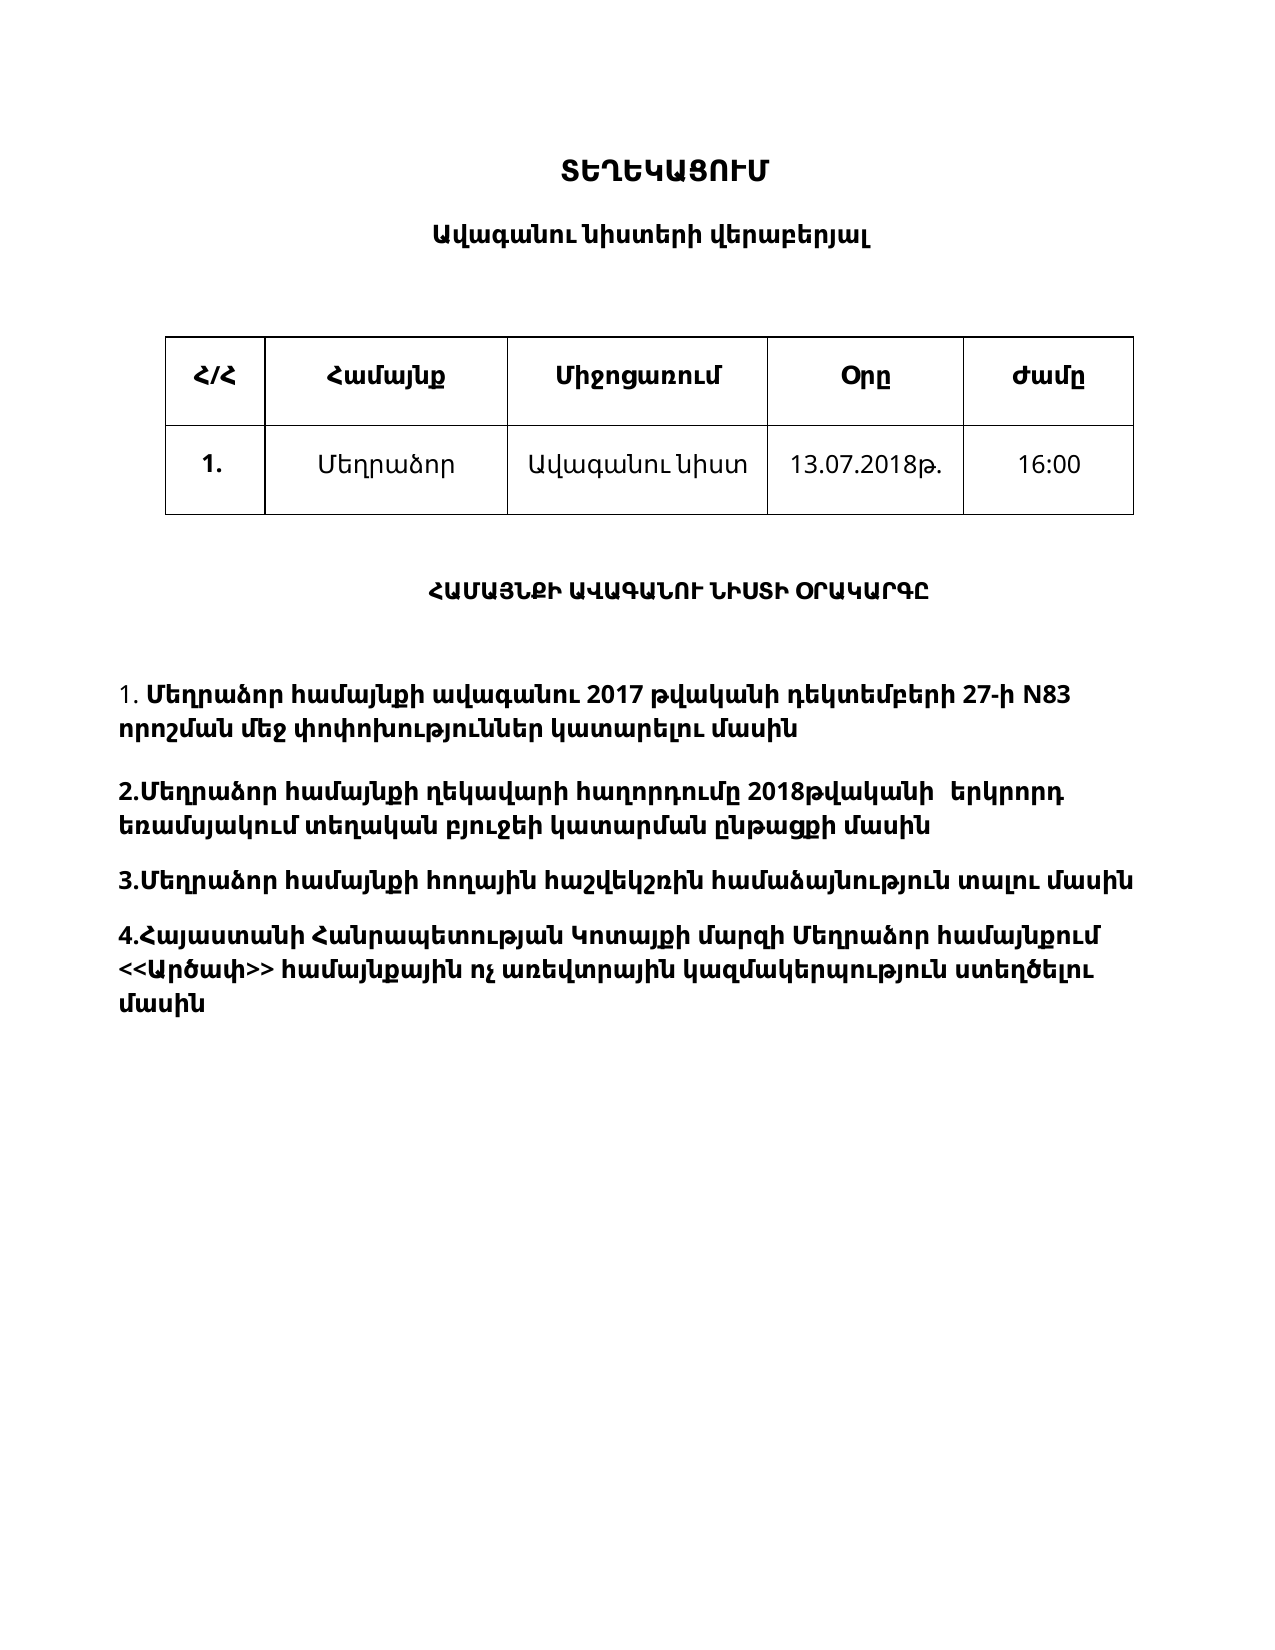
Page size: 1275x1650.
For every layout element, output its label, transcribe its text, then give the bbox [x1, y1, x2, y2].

table_cell [166, 426, 264, 514]
table_header Միջոցառում [508, 338, 767, 425]
table_header Հ/Հ [166, 338, 264, 425]
text 4.Հայաստանի Հանրապետության Կոտայքի մարզի Մեղրաձոր համայնքում <<Արծափ>> համայնքային ոչ առեվտրային կազմակերպություն ստեղծելու մասին [118, 918, 1181, 1020]
list Համայնքի ավագանու նիստի օրակարգը [118, 575, 1181, 606]
text 3.Մեղրաձոր համայնքի հողային հաշվեկշռին համաձայնություն տալու մասին [118, 863, 1181, 897]
table_header Ժամը [964, 338, 1133, 425]
text ՏԵՂԵԿԱՑՈՒՄ [118, 150, 1181, 190]
table_header Համայնք [266, 338, 507, 425]
text 2.Մեղրաձոր համայնքի ղեկավարի հաղորդումը 2018թվականի երկրորդ եռամսյակում տեղական բյուջեի կատարման ընթացքի մասին [118, 773, 1181, 842]
table_cell 13.07.2018թ. [768, 426, 963, 514]
text Ավագանու նիստերի վերաբերյալ [118, 216, 1181, 251]
table_cell 16:00 [964, 426, 1133, 514]
table_cell Մեղրաձոր [266, 426, 507, 514]
text 1. Մեղրաձոր համայնքի ավագանու 2017 թվականի դեկտեմբերի 27-ի N83 որոշման մեջ փոփոխություններ կատարելու մասին [118, 676, 1181, 744]
table_cell Ավագանու նիստ [508, 426, 767, 514]
table_header Օրը [768, 338, 963, 425]
